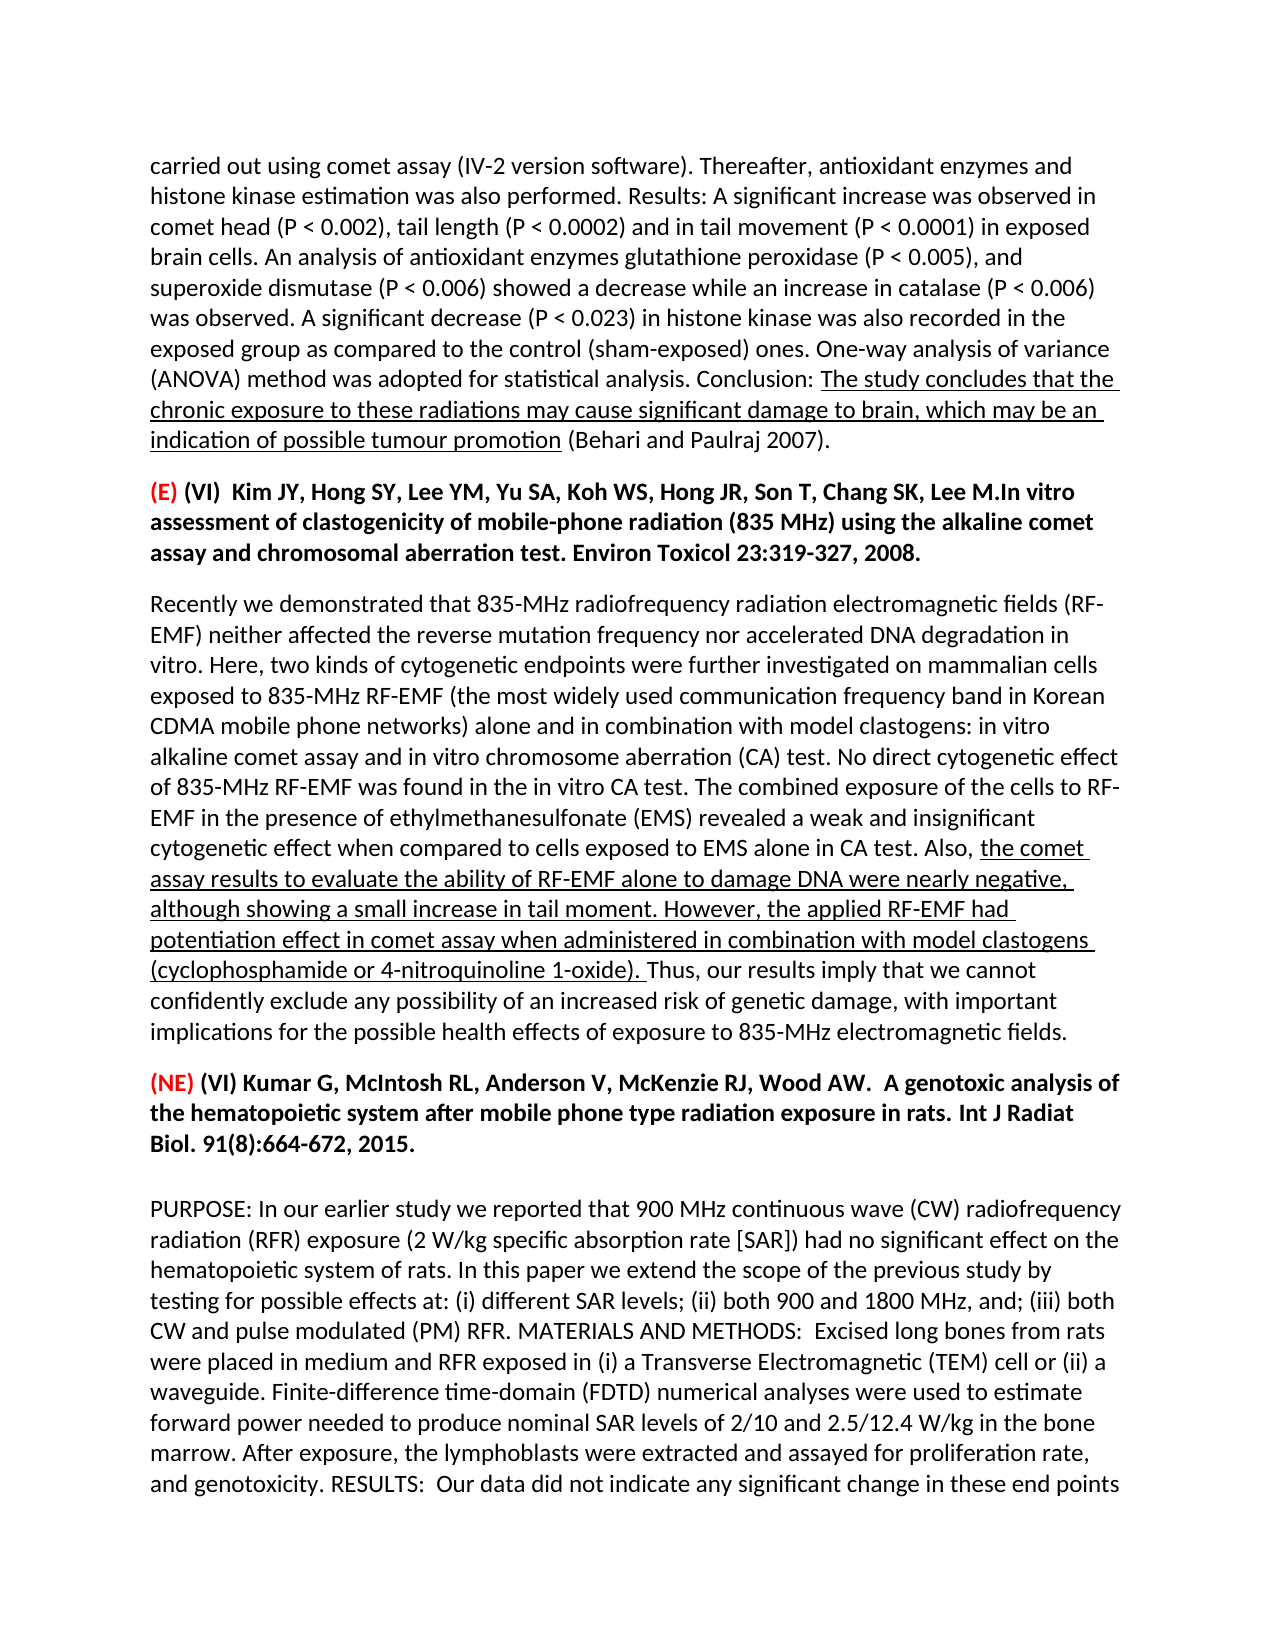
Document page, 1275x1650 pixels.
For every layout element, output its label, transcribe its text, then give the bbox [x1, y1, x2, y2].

text (E) (VI) Kim JY, Hong SY, Lee YM, Yu SA, Koh WS, Hong JR, Son T, Chang SK, Lee M.In vitro assessment of clastogenicity of mobile-phone radiation (835 MHz) using the alkaline comet assay and chromosomal aberration test. Environ Toxicol 23:319-327, 2008. [150, 476, 1125, 568]
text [150, 1193, 1125, 1498]
text Recently we demonstrated that 835-MHz radiofrequency radiation electromagnetic fields (RF-EMF) neither affected the reverse mutation frequency nor accelerated DNA degradation in vitro. Here, two kinds of cytogenetic endpoints were further investigated on mammalian cells exposed to 835-MHz RF-EMF (the most widely used communication frequency band in Korean CDMA mobile phone networks) alone and in combination with model clastogens: in vitro alkaline comet assay and in vitro chromosome aberration (CA) test. No direct cytogenetic effect of 835-MHz RF-EMF was found in the in vitro CA test. The combined exposure of the cells to RF-EMF in the presence of ethylmethanesulfonate (EMS) revealed a weak and insignificant cytogenetic effect when compared to cells exposed to EMS alone in CA test. Also, the comet assay results to evaluate the ability of RF-EMF alone to damage DNA were nearly negative, although showing a small increase in tail moment. However, the applied RF-EMF had potentiation effect in comet assay when administered in combination with model clastogens (cyclophosphamide or 4-nitroquinoline 1-oxide). Thus, our results imply that we cannot confidently exclude any possibility of an increased risk of genetic damage, with important implications for the possible health effects of exposure to 835-MHz electromagnetic fields. [150, 588, 1125, 1046]
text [150, 150, 1125, 455]
text (NE) (VI) Kumar G, McIntosh RL, Anderson V, McKenzie RJ, Wood AW. A genotoxic analysis of the hematopoietic system after mobile phone type radiation exposure in rats. Int J Radiat Biol. 91(8):664-672, 2015. [150, 1067, 1125, 1159]
